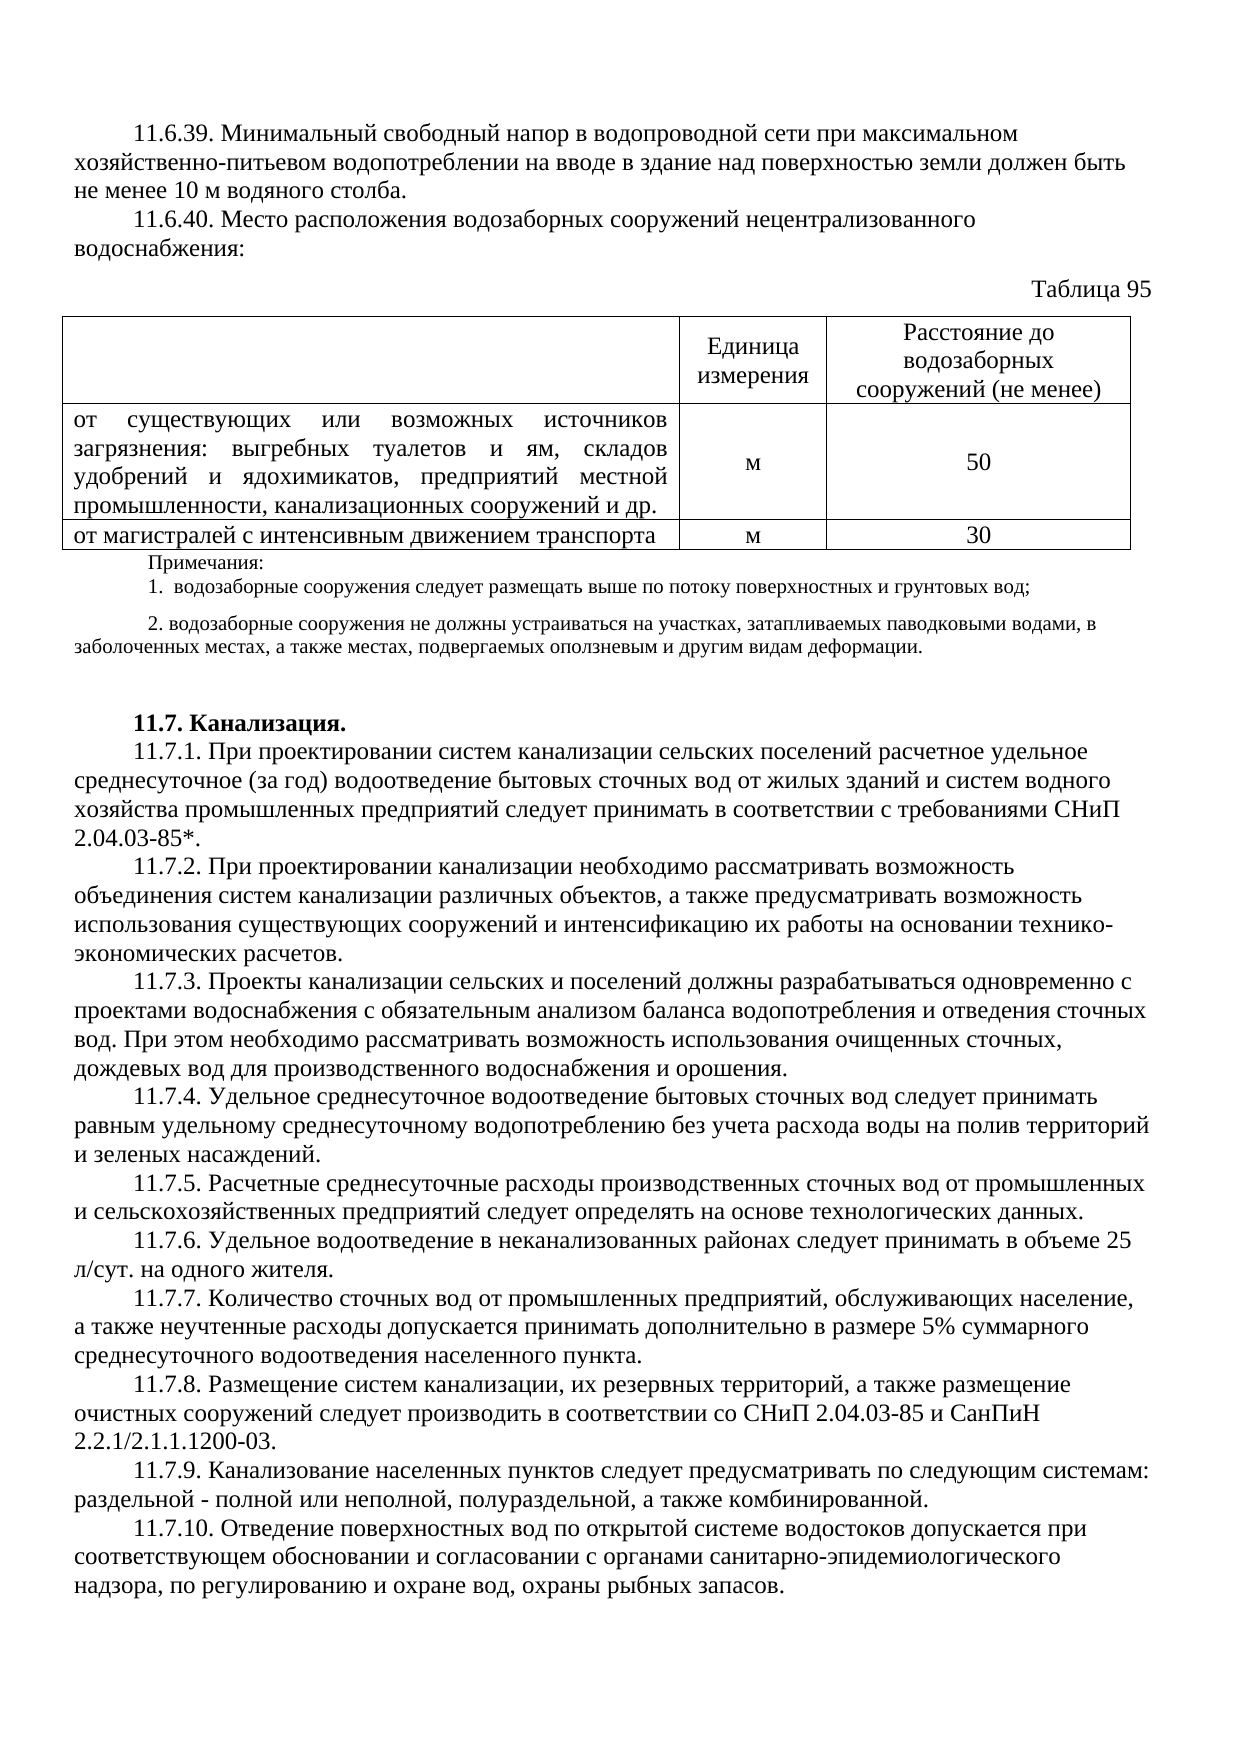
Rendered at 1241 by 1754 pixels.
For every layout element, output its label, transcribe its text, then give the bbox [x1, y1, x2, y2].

text 11.7.9. Канализование населенных пунктов следует предусматривать по следующим системам: раздельной - полной или неполной, полураздельной, а также комбинированной. [74, 1455, 1152, 1513]
text Примечания: [74, 550, 1152, 574]
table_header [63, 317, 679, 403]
text 11.7.2. При проектировании канализации необходимо рассматривать возможность объединения систем канализации различных объектов, а также предусматривать возможность использования существующих сооружений и интенсификацию их работы на основании технико-экономических расчетов. [74, 851, 1152, 966]
text 11.7.3. Проекты канализации сельских и поселений должны разрабатываться одновременно с проектами водоснабжения с обязательным анализом баланса водопотребления и отведения сточных вод. При этом необходимо рассматривать возможность использования очищенных сточных, дождевых вод для производственного водоснабжения и орошения. [74, 966, 1152, 1081]
text 11.7.4. Удельное среднесуточное водоотведение бытовых сточных вод следует принимать равным удельному среднесуточному водопотреблению без учета расхода воды на полив территорий и зеленых насаждений. [74, 1081, 1152, 1168]
text 11.7.1. При проектировании систем канализации сельских поселений расчетное удельное среднесуточное (за год) водоотведение бытовых сточных вод от жилых зданий и систем водного хозяйства промышленных предприятий следует принимать в соответствии с требованиями СНиП 2.04.03-85*. [74, 736, 1152, 851]
text Таблица 95 [74, 274, 1152, 303]
text 11.7.8. Размещение систем канализации, их резервных территорий, а также размещение очистных сооружений следует производить в соответствии со СНиП 2.04.03-85 и СанПиН 2.2.1/2.1.1.1200-03. [74, 1369, 1152, 1455]
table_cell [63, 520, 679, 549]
text 11.7.6. Удельное водоотведение в неканализованных районах следует принимать в объеме 25 л/сут. на одного жителя. [74, 1225, 1152, 1283]
text 11.7. Канализация. [74, 708, 1152, 736]
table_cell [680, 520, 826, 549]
text 1. водозаборные сооружения следует размещать выше по потоку поверхностных и грунтовых вод; [74, 574, 1152, 598]
text 11.6.39. Минимальный свободный напор в водопроводной сети при максимальном хозяйственно-питьевом водопотреблении на вводе в здание над поверхностью земли должен быть не менее водяного столба. [74, 118, 1152, 204]
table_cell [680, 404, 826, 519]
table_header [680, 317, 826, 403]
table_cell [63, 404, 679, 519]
text 11.7.5. Расчетные среднесуточные расходы производственных сточных вод от промышленных и сельскохозяйственных предприятий следует определять на основе технологических данных. [74, 1168, 1152, 1225]
text 11.7.10. Отведение поверхностных вод по открытой системе водостоков допускается при соответствующем обосновании и согласовании с органами санитарно-эпидемиологического надзора, по регулированию и охране вод, охраны рыбных запасов. [74, 1513, 1152, 1599]
text 11.6.40. Место расположения водозаборных сооружений нецентрализованного водоснабжения: [74, 204, 1152, 262]
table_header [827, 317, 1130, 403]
text 2. водозаборные сооружения не должны устраиваться на участках, затапливаемых паводковыми водами, в заболоченных местах, а также местах, подвергаемых оползневым и другим видам деформации. [74, 610, 1152, 658]
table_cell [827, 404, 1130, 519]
text 11.7.7. Количество сточных вод от промышленных предприятий, обслуживающих население, а также неучтенные расходы допускается принимать дополнительно в размере 5% суммарного среднесуточного водоотведения населенного пункта. [74, 1283, 1152, 1369]
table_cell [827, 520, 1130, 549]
